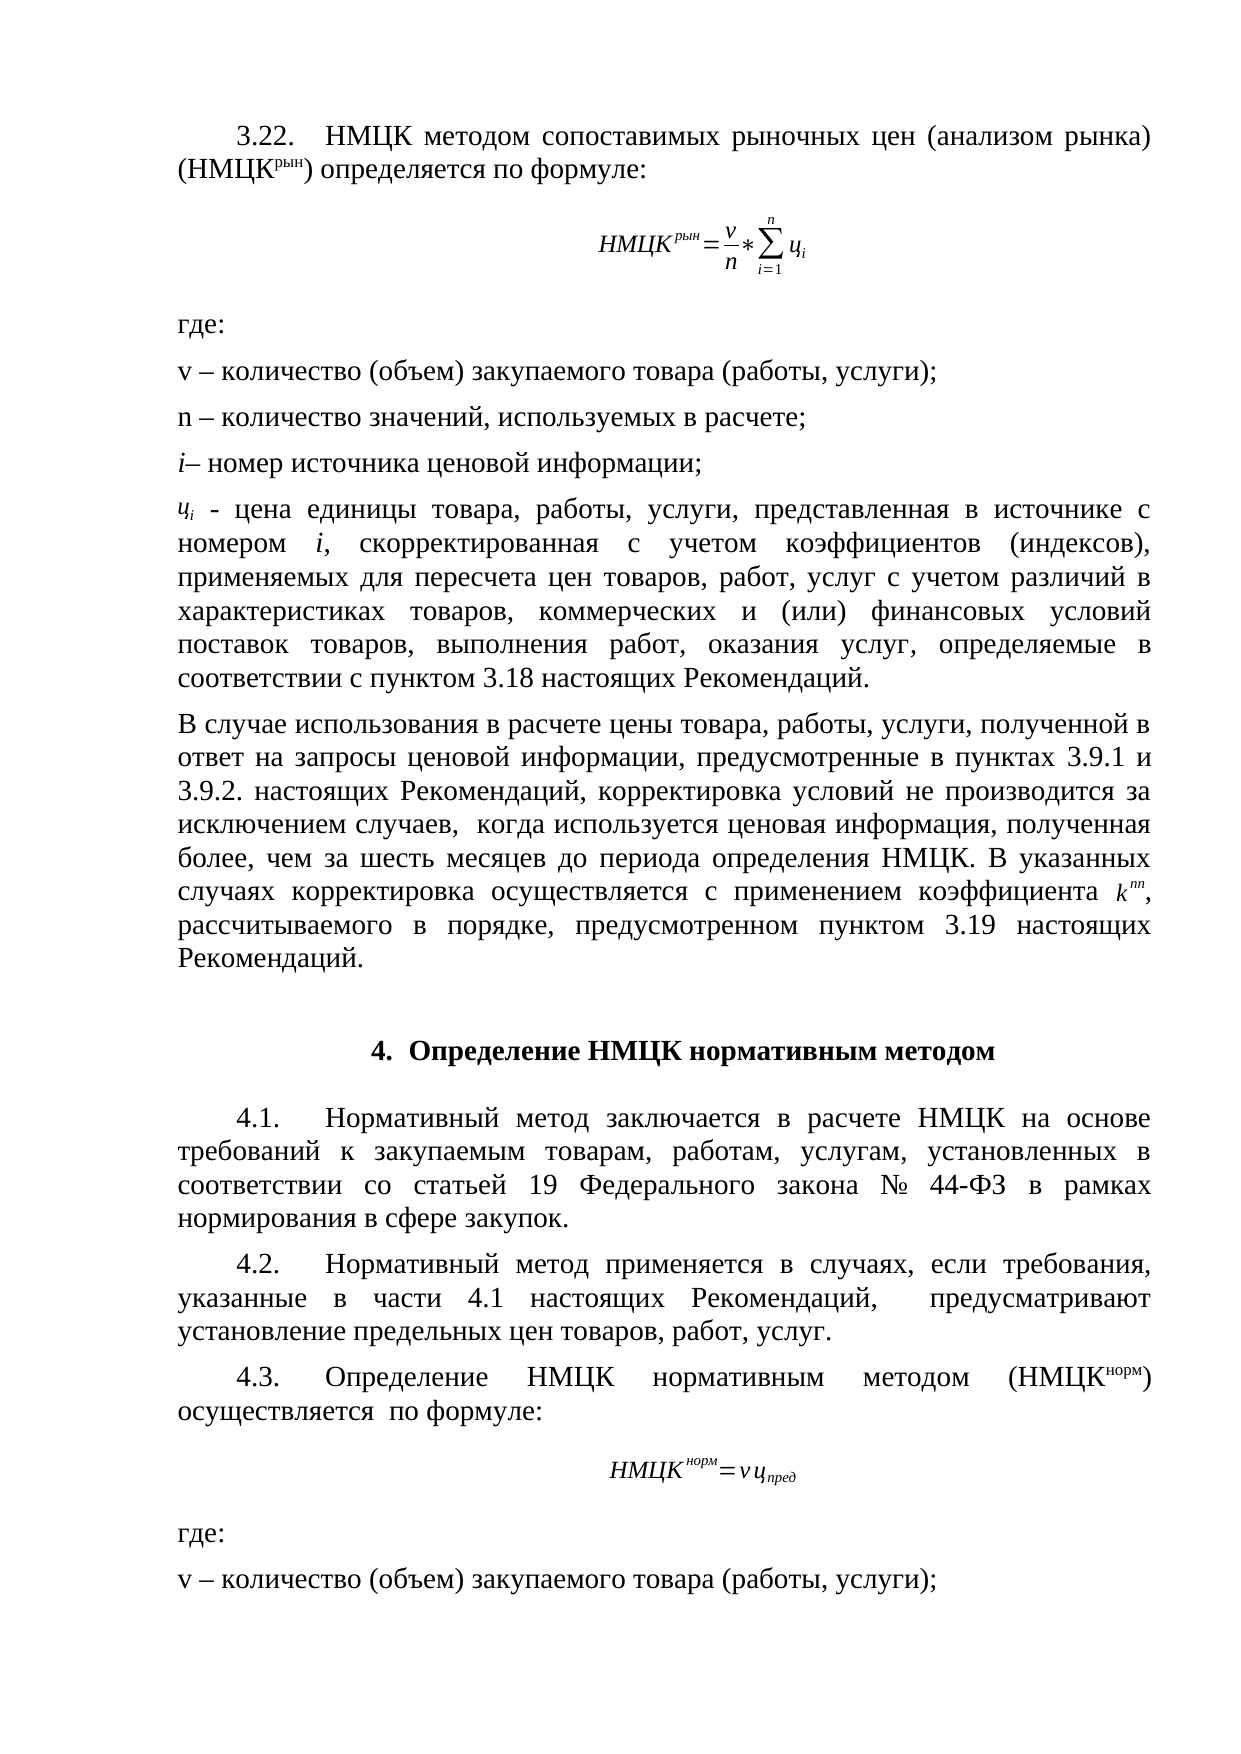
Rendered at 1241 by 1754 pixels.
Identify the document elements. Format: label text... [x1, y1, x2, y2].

list Определение НМЦК нормативным методом [215, 1033, 1152, 1066]
list Нормативный метод применяется в случаях, если требования, указанные в части 4.1 настоящих Рекомендаций, предусматривают установление предельных цен товаров, работ, услуг. [177, 1246, 1152, 1347]
text где: [177, 1516, 1152, 1549]
list v – количество (объем) закупаемого товара (работы, услуги); [177, 1562, 1152, 1595]
list i– номер источника ценовой информации; [177, 445, 1152, 478]
list n – количество значений, используемых в расчете; [177, 399, 1152, 432]
list - цена единицы товара, работы, услуги, представленная в источнике с номером i, скорректированная с учетом коэффициентов (индексов), применяемых для пересчета цен товаров, работ, услуг с учетом различий в характеристиках товаров, коммерческих и (или) финансовых условий поставок товаров, выполнения работ, оказания услуг, определяемые в соответствии с пунктом 3.18 настоящих Рекомендаций. [177, 491, 1152, 693]
list Нормативный метод заключается в расчете НМЦК на основе требований к закупаемым товарам, работам, услугам, установленных в соответствии со статьей 19 Федерального закона № 44-ФЗ в рамках нормирования в сфере закупок. [177, 1100, 1152, 1234]
text где: [177, 307, 1152, 340]
list v – количество (объем) закупаемого товара (работы, услуги); [177, 353, 1152, 386]
list Определение НМЦК нормативным методом (НМЦКнорм) осуществляется по формуле: [177, 1359, 1152, 1427]
list В случае использования в расчете цены товара, работы, услуги, полученной в ответ на запросы ценовой информации, предусмотренные в пунктах 3.9.1 и 3.9.2. настоящих Рекомендаций, корректировка условий не производится за исключением случаев, когда используется ценовая информация, полученная более, чем за шесть месяцев до периода определения НМЦК. В указанных случаях корректировка осуществляется с применением коэффициента , рассчитываемого в порядке, предусмотренном пунктом 3.19 настоящих Рекомендаций. [177, 706, 1152, 974]
list НМЦК методом сопоставимых рыночных цен (анализом рынка) (НМЦКрын) определяется по формуле: [177, 118, 1152, 185]
